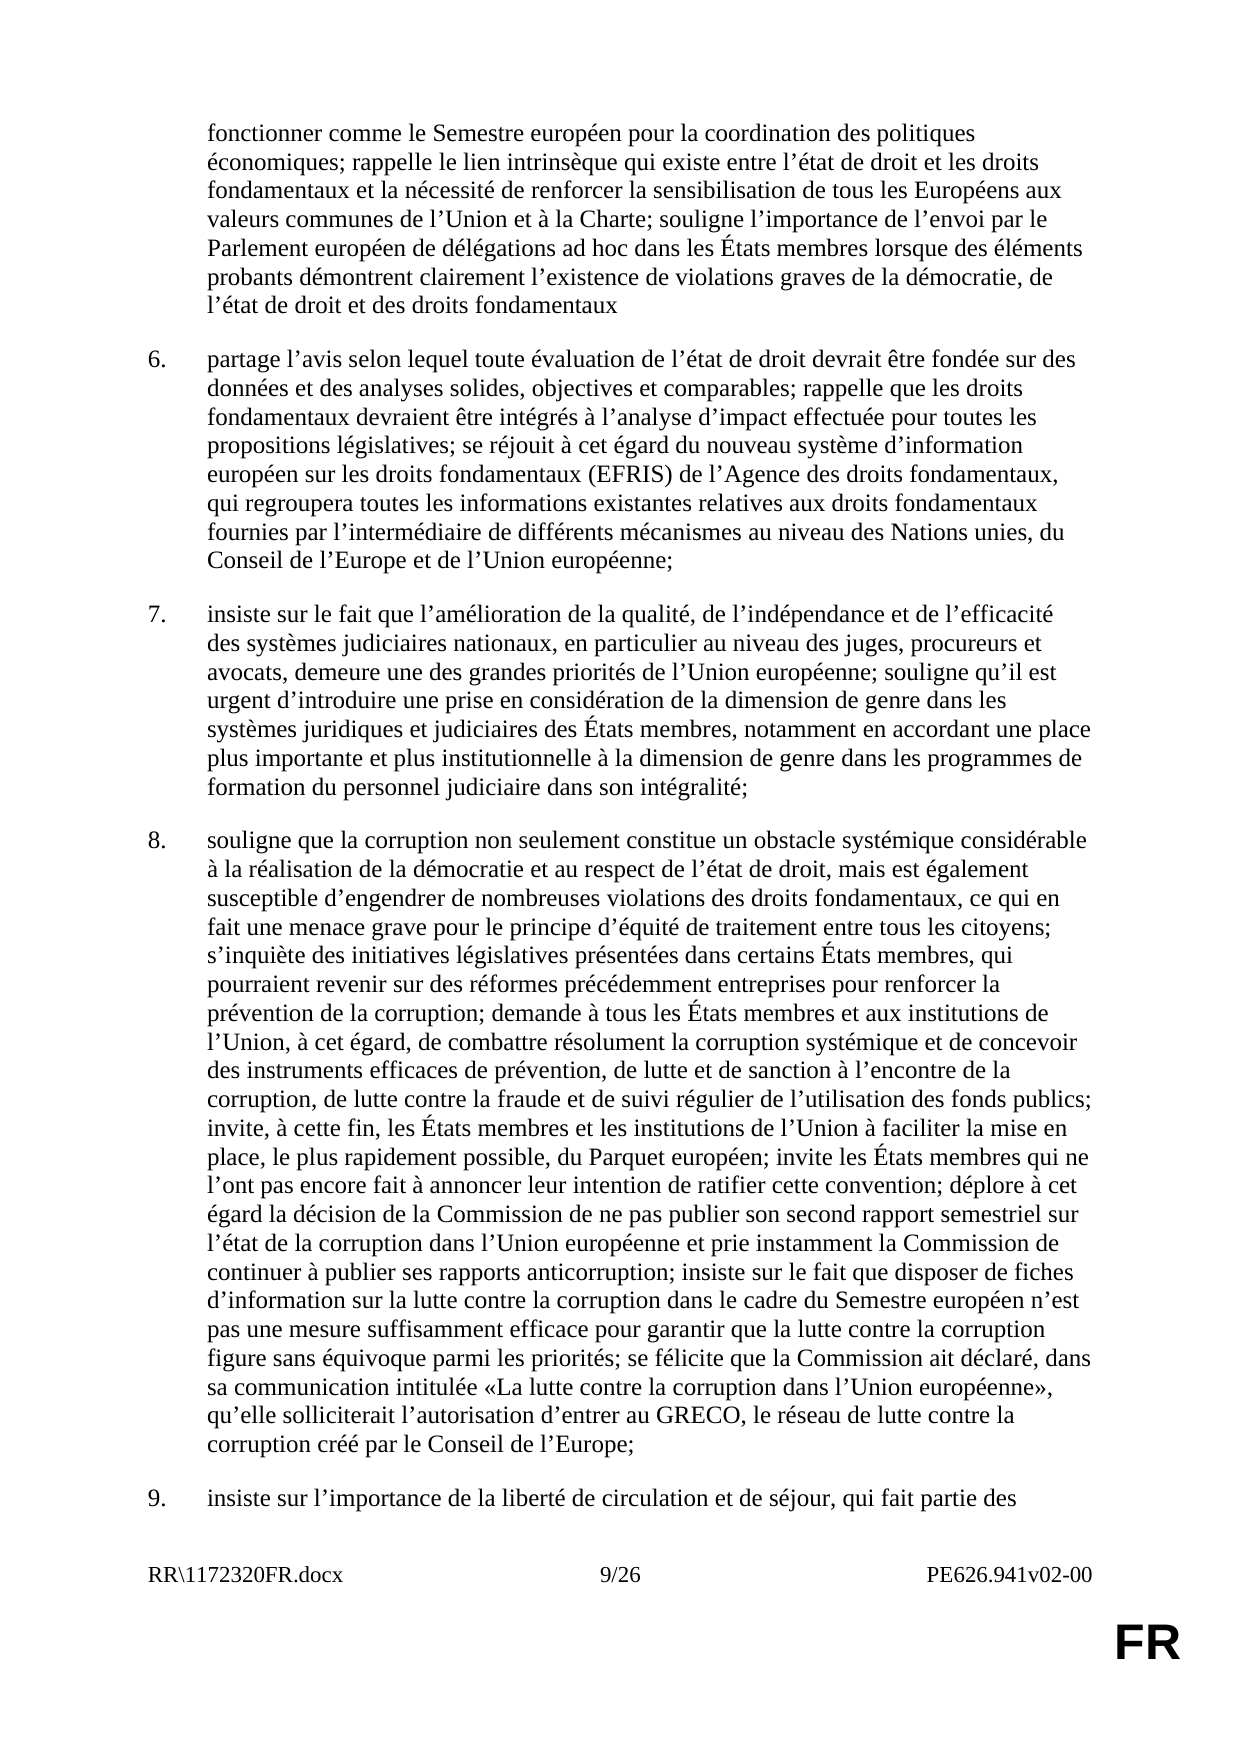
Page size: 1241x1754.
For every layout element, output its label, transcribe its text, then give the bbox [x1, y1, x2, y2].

text 7. insiste sur le fait que l’amélioration de la qualité, de l’indépendance et de l’efficacité des systèmes judiciaires nationaux, en particulier au niveau des juges, procureurs et avocats, demeure une des grandes priorités de l’Union européenne; souligne qu’il est urgent d’introduire une prise en considération de la dimension de genre dans les systèmes juridiques et judiciaires des États membres, notamment en accordant une place plus importante et plus institutionnelle à la dimension de genre dans les programmes de formation du personnel judiciaire dans son intégralité; [148, 599, 1092, 801]
text 6. partage l’avis selon lequel toute évaluation de l’état de droit devrait être fondée sur des données et des analyses solides, objectives et comparables; rappelle que les droits fondamentaux devraient être intégrés à l’analyse d’impact effectuée pour toutes les propositions législatives; se réjouit à cet égard du nouveau système d’information européen sur les droits fondamentaux (EFRIS) de l’Agence des droits fondamentaux, qui regroupera toutes les informations existantes relatives aux droits fondamentaux fournies par l’intermédiaire de différents mécanismes au niveau des Nations unies, du Conseil de l’Europe et de l’Union européenne; [148, 344, 1092, 574]
text 8. souligne que la corruption non seulement constitue un obstacle systémique considérable à la réalisation de la démocratie et au respect de l’état de droit, mais est également susceptible d’engendrer de nombreuses violations des droits fondamentaux, ce qui en fait une menace grave pour le principe d’équité de traitement entre tous les citoyens; s’inquiète des initiatives législatives présentées dans certains États membres, qui pourraient revenir sur des réformes précédemment entreprises pour renforcer la prévention de la corruption; demande à tous les États membres et aux institutions de l’Union, à cet égard, de combattre résolument la corruption systémique et de concevoir des instruments efficaces de prévention, de lutte et de sanction à l’encontre de la corruption, de lutte contre la fraude et de suivi régulier de l’utilisation des fonds publics; invite, à cette fin, les États membres et les institutions de l’Union à faciliter la mise en place, le plus rapidement possible, du Parquet européen; invite les États membres qui ne l’ont pas encore fait à annoncer leur intention de ratifier cette convention; déplore à cet égard la décision de la Commission de ne pas publier son second rapport semestriel sur l’état de la corruption dans l’Union européenne et prie instamment la Commission de continuer à publier ses rapports anticorruption; insiste sur le fait que disposer de fiches d’information sur la lutte contre la corruption dans le cadre du Semestre européen n’est pas une mesure suffisamment efficace pour garantir que la lutte contre la corruption figure sans équivoque parmi les priorités; se félicite que la Commission ait déclaré, dans sa communication intitulée «La lutte contre la corruption dans l’Union européenne», qu’elle solliciterait l’autorisation d’entrer au GRECO, le réseau de lutte contre la corruption créé par le Conseil de l’Europe; [148, 826, 1092, 1458]
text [148, 118, 1092, 319]
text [148, 1483, 1092, 1512]
